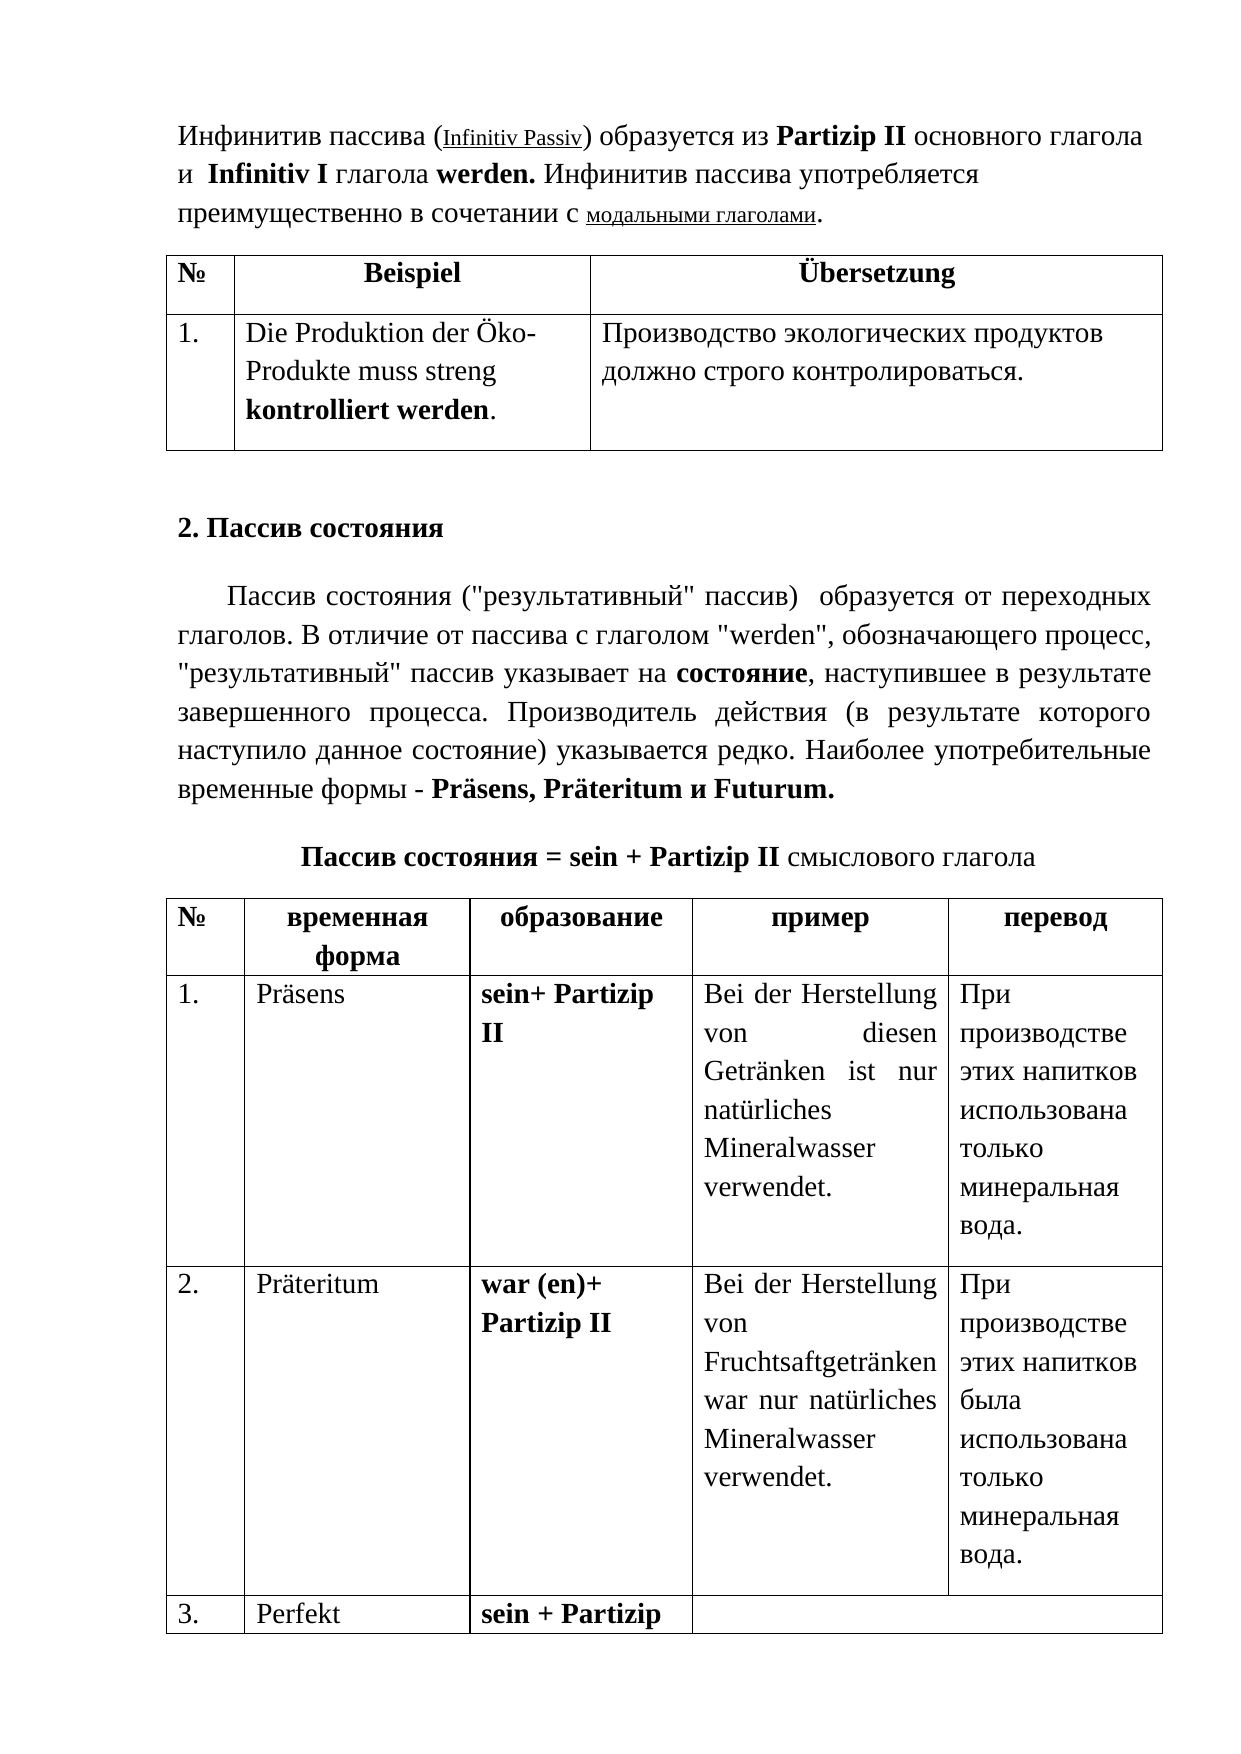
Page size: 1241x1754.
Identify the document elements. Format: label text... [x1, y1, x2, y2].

table_cell 1. [167, 976, 244, 1266]
table_cell war (en)+ Partizip II [471, 1267, 692, 1595]
table_cell sein+ Partizip II [471, 976, 692, 1266]
table_header перевод [949, 899, 1162, 975]
table_header Übersetzung [591, 256, 1162, 314]
table_cell 1. [167, 315, 234, 450]
table_header пример [693, 899, 948, 975]
table_header образование [471, 899, 692, 975]
table_header временная форма [245, 899, 469, 975]
table_cell Präsens [245, 976, 469, 1266]
table_cell Die Produktion der Öko-Produkte muss streng kontrolliert werden. [235, 315, 590, 450]
table_cell Bei der Herstellung von Fruchtsaftgetränken war nur natürliches Mineralwasser verwendet. [693, 1267, 948, 1595]
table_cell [693, 1596, 1162, 1633]
text Пассив состояния ("результативный" пассив) образуется от переходных глаголов. В отличие от пассива с глаголом "werden", обозначающего процесс, "результативный" пассив указывает на состояние, наступившее в результате завершенного процесса. Производитель действия (в результате которого наступило данное состояние) указывается редко. Наиболее употребительные временные формы - Präsens, Präteritum и Futurum. [177, 578, 1152, 804]
table_cell Perfekt [245, 1596, 469, 1633]
table_cell При производстве этих напитков использована только минеральная вода. [949, 976, 1162, 1266]
text 2. Пассив состояния [177, 511, 1152, 544]
text Пассив состояния = sein + Partizip II смыслового глагола [177, 839, 1152, 872]
table_header Beispiel [235, 256, 590, 314]
table_cell 2. [167, 1267, 244, 1595]
table_cell 3. [167, 1596, 244, 1633]
table_cell Bei der Herstellung von diesen Getränken ist nur natürliches Mineralwasser verwendet. [693, 976, 948, 1266]
text Инфинитив пассива (Infinitiv Passiv) образуется из Partizip II основного глагола и Infinitiv I глагола werden. Инфинитив пассива употребляется преимущественно в сочетании с модальными глаголами. [177, 118, 1152, 229]
table_cell При производстве этих напитков была использована только минеральная вода. [949, 1267, 1162, 1595]
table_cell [471, 1596, 692, 1633]
table_header № [167, 256, 234, 314]
table_cell Präteritum [245, 1267, 469, 1595]
table_header № [167, 899, 244, 975]
table_cell Производство экологических продуктов должно строго контролироваться. [591, 315, 1162, 450]
